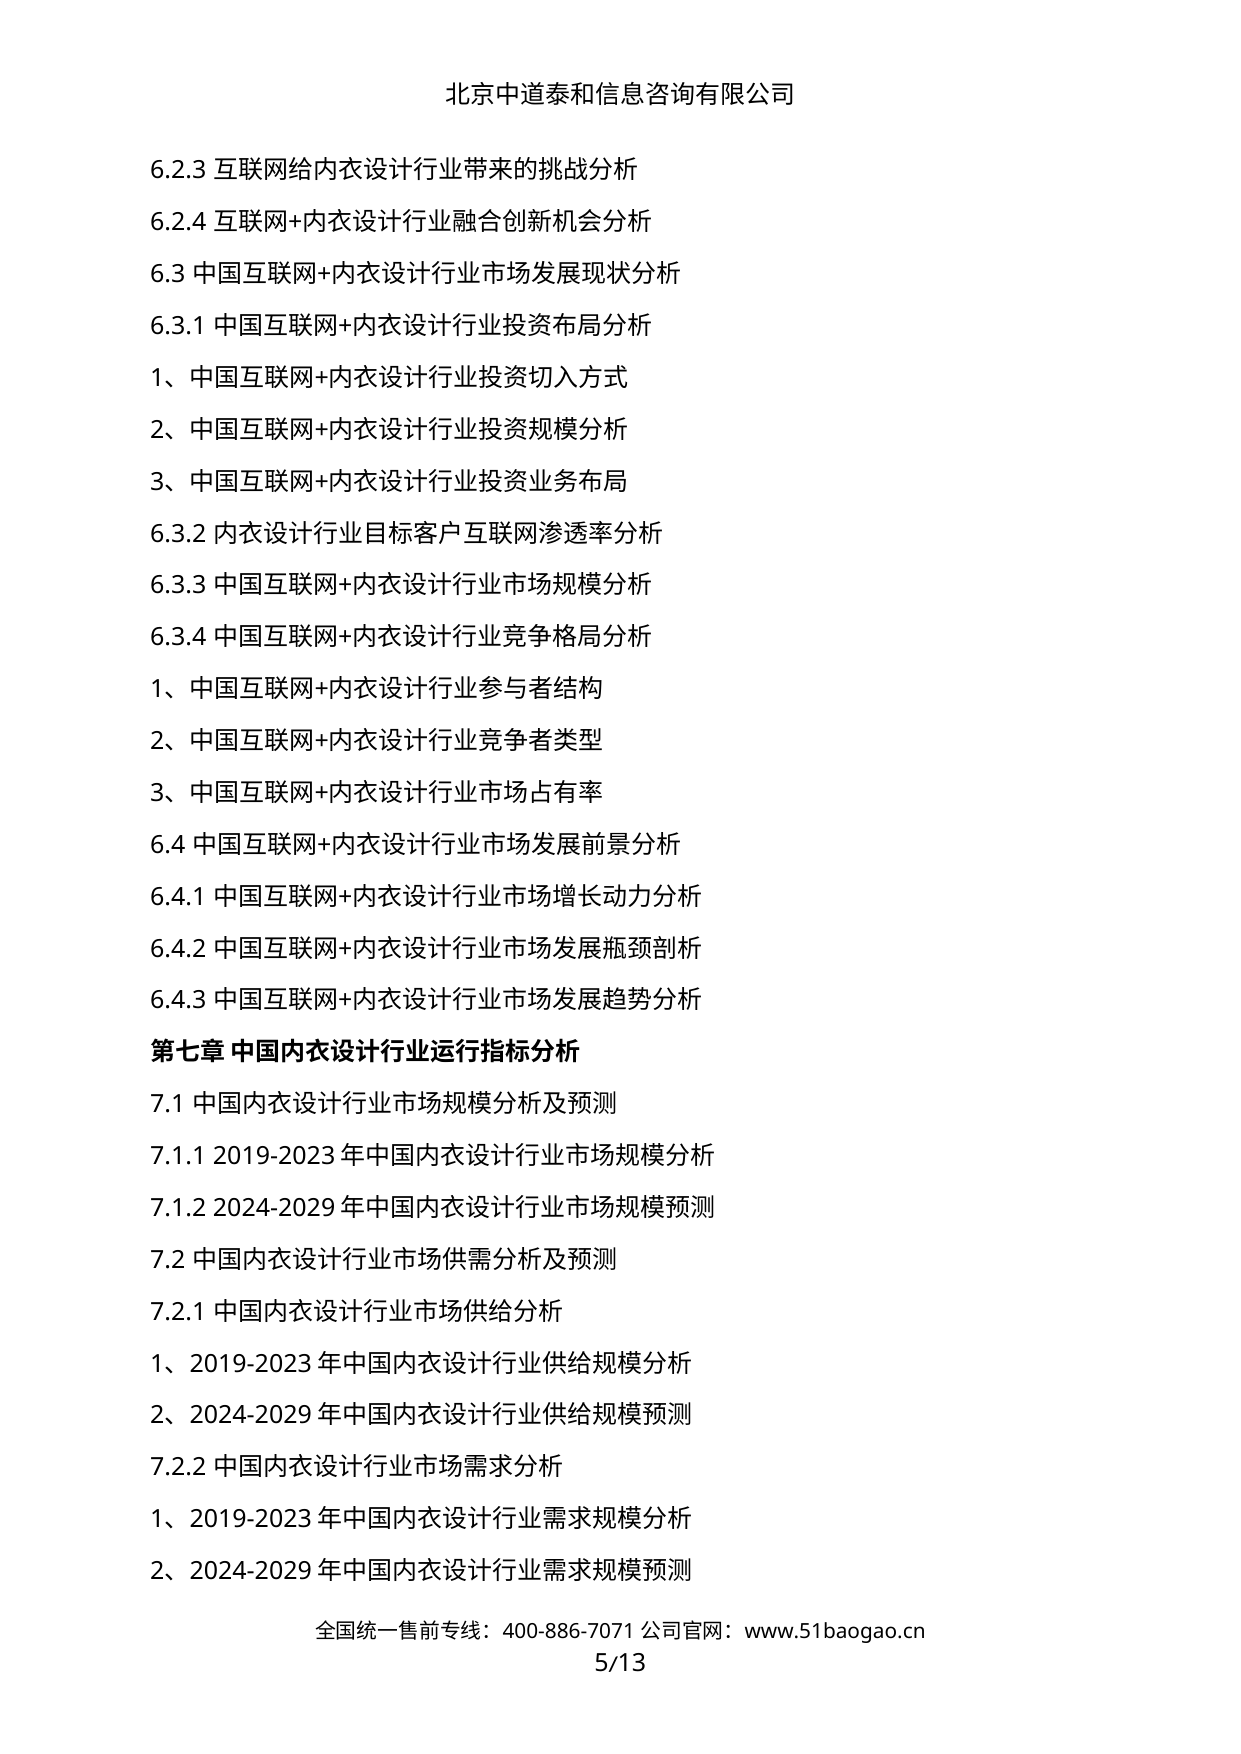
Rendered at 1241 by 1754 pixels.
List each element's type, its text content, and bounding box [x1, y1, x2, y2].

text 7.2.1 中国内衣设计行业市场供给分析 [150, 1291, 1090, 1327]
text 2、中国互联网+内衣设计行业竞争者类型 [150, 721, 1090, 757]
text 6.4.1 中国互联网+内衣设计行业市场增长动力分析 [150, 876, 1090, 912]
text 7.2 中国内衣设计行业市场供需分析及预测 [150, 1239, 1090, 1276]
text 6.3 中国互联网+内衣设计行业市场发展现状分析 [150, 254, 1090, 290]
text 6.3.3 中国互联网+内衣设计行业市场规模分析 [150, 565, 1090, 601]
text 6.4 中国互联网+内衣设计行业市场发展前景分析 [150, 824, 1090, 861]
text 2、2024-2029年中国内衣设计行业需求规模预测 [150, 1551, 1090, 1587]
text 6.3.2 内衣设计行业目标客户互联网渗透率分析 [150, 513, 1090, 549]
text 6.4.3 中国互联网+内衣设计行业市场发展趋势分析 [150, 980, 1090, 1016]
text 第七章 中国内衣设计行业运行指标分析 [150, 1032, 1090, 1068]
text 7.1.1 2019-2023年中国内衣设计行业市场规模分析 [150, 1136, 1090, 1172]
text 1、2019-2023年中国内衣设计行业需求规模分析 [150, 1499, 1090, 1535]
text 6.2.3 互联网给内衣设计行业带来的挑战分析 [150, 150, 1090, 186]
text 6.3.1 中国互联网+内衣设计行业投资布局分析 [150, 306, 1090, 342]
text 2、中国互联网+内衣设计行业投资规模分析 [150, 409, 1090, 446]
text 6.2.4 互联网+内衣设计行业融合创新机会分析 [150, 202, 1090, 238]
text 1、中国互联网+内衣设计行业投资切入方式 [150, 357, 1090, 394]
text 6.3.4 中国互联网+内衣设计行业竞争格局分析 [150, 617, 1090, 653]
text 2、2024-2029年中国内衣设计行业供给规模预测 [150, 1395, 1090, 1431]
text 7.2.2 中国内衣设计行业市场需求分析 [150, 1447, 1090, 1483]
text 3、中国互联网+内衣设计行业投资业务布局 [150, 461, 1090, 497]
text 7.1.2 2024-2029年中国内衣设计行业市场规模预测 [150, 1187, 1090, 1224]
text 3、中国互联网+内衣设计行业市场占有率 [150, 772, 1090, 809]
text 6.4.2 中国互联网+内衣设计行业市场发展瓶颈剖析 [150, 928, 1090, 964]
text 1、中国互联网+内衣设计行业参与者结构 [150, 669, 1090, 705]
text 7.1 中国内衣设计行业市场规模分析及预测 [150, 1084, 1090, 1120]
text 1、2019-2023年中国内衣设计行业供给规模分析 [150, 1343, 1090, 1379]
